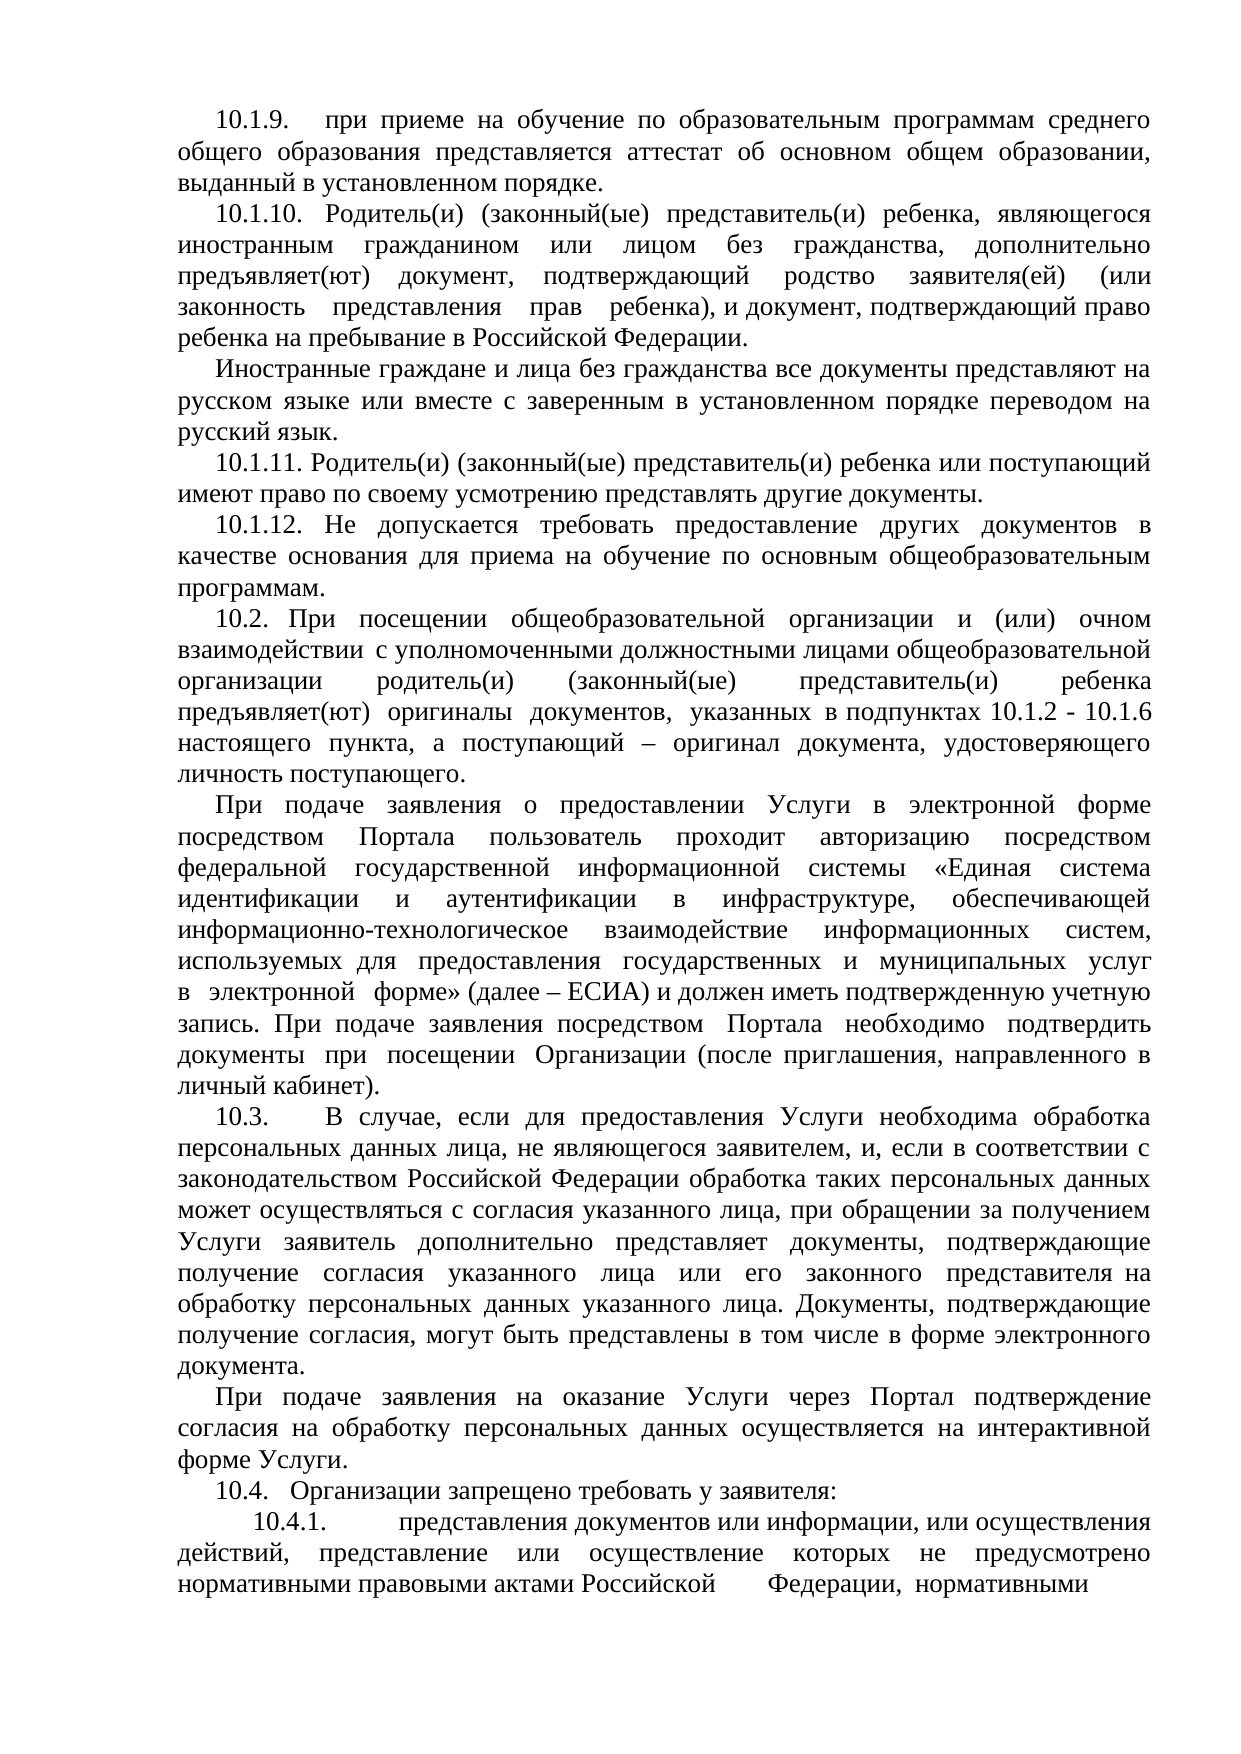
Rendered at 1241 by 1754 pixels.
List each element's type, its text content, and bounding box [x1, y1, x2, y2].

text Иностранные граждане и лица без гражданства все документы представляют на русском языке или вместе с заверенным в установленном порядке переводом на русский язык. [177, 353, 1152, 446]
list Организации запрещено требовать у заявителя: [215, 1474, 1152, 1505]
text 10.1.12. Не допускается требовать предоставление других документов в качестве основания для приема на обучение по основным общеобразовательным программам. [177, 508, 1152, 602]
text 10.1.9. при приеме на обучение по образовательным программам среднего общего образования представляется аттестат об основном общем образовании, выданный в установленном порядке. [177, 103, 1152, 197]
text 10.1.10. Родитель(и) (законный(ые) представитель(и) ребенка, являющегося иностранным гражданином или лицом без гражданства, дополнительно предъявляет(ют) документ, подтверждающий родство заявителя(ей) (или законность представления прав ребенка), и документ, подтверждающий право ребенка на пребывание в Российской Федерации. [177, 197, 1152, 353]
text 10.1.11. Родитель(и) (законный(ые) представитель(и) ребенка или поступающий имеют право по своему усмотрению представлять другие документы. [177, 446, 1152, 508]
text При подаче заявления о предоставлении Услуги в электронной форме посредством Портала пользователь проходит авторизацию посредством федеральной государственной информационной системы «Единая система идентификации и аутентификации в инфраструктуре, обеспечивающей информационно-технологическое взаимодействие информационных систем, используемых для предоставления государственных и муниципальных услуг в электронной форме» (далее – ЕСИА) и должен иметь подтвержденную учетную запись. При подаче заявления посредством Портала необходимо подтвердить документы при посещении Организации (после приглашения, направленного в личный кабинет). [177, 789, 1152, 1100]
text 10.2. При посещении общеобразовательной организации и (или) очном взаимодействии с уполномоченными должностными лицами общеобразовательной организации родитель(и) (законный(ые) представитель(и) ребенка предъявляет(ют) оригиналы документов, указанных в подпунктах 10.1.2 - 10.1.6 настоящего пункта, а поступающий – оригинал документа, удостоверяющего личность поступающего. [177, 602, 1152, 789]
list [177, 1505, 1152, 1598]
text При подаче заявления на оказание Услуги через Портал подтверждение согласия на обработку персональных данных осуществляется на интерактивной форме Услуги. [177, 1380, 1152, 1474]
list В случае, если для предоставления Услуги необходима обработка персональных данных лица, не являющегося заявителем, и, если в соответствии с законодательством Российской Федерации обработка таких персональных данных может осуществляться с согласия указанного лица, при обращении за получением Услуги заявитель дополнительно представляет документы, подтверждающие получение согласия указанного лица или его законного представителя на обработку персональных данных указанного лица. Документы, подтверждающие получение согласия, могут быть представлены в том числе в форме электронного документа. [177, 1100, 1152, 1380]
